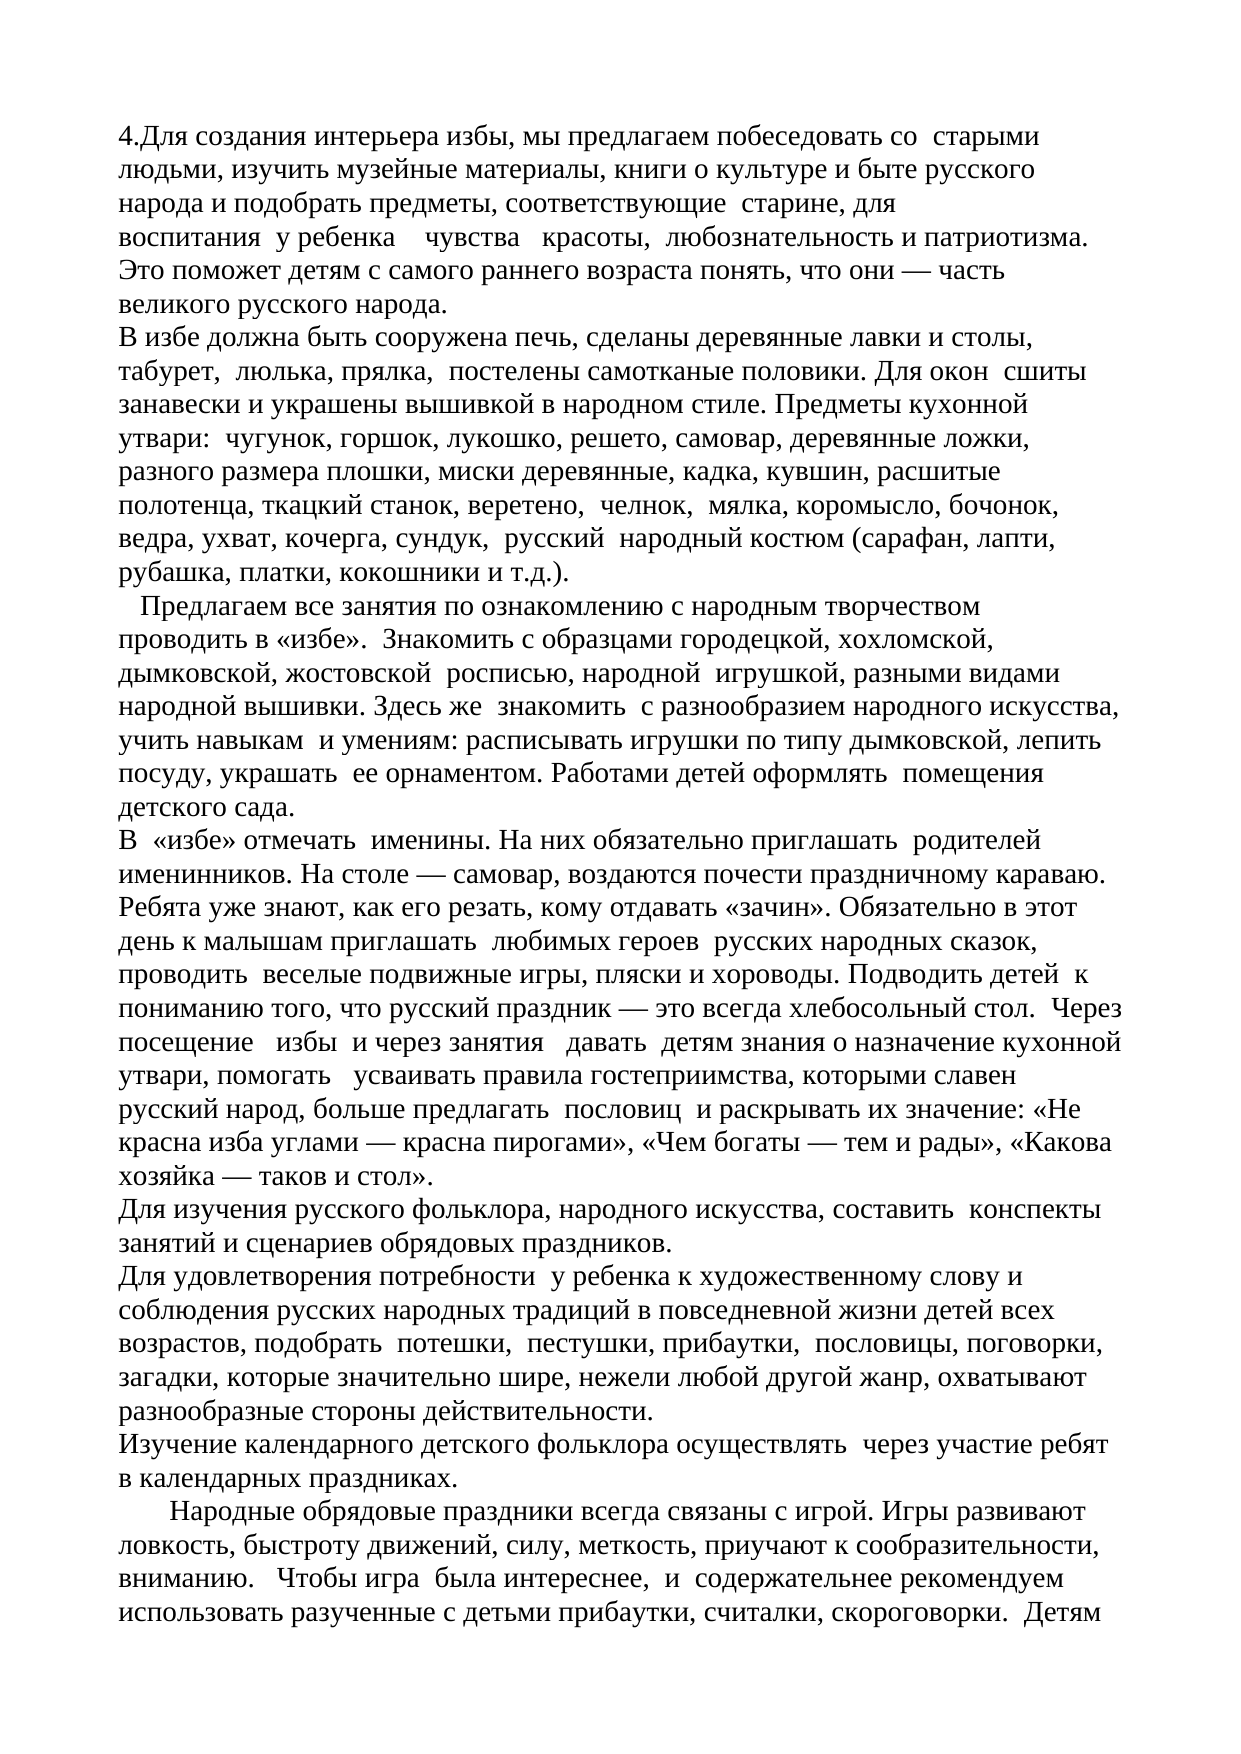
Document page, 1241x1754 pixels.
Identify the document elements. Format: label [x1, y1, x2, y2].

text [118, 118, 1122, 990]
text [118, 1057, 1122, 1627]
